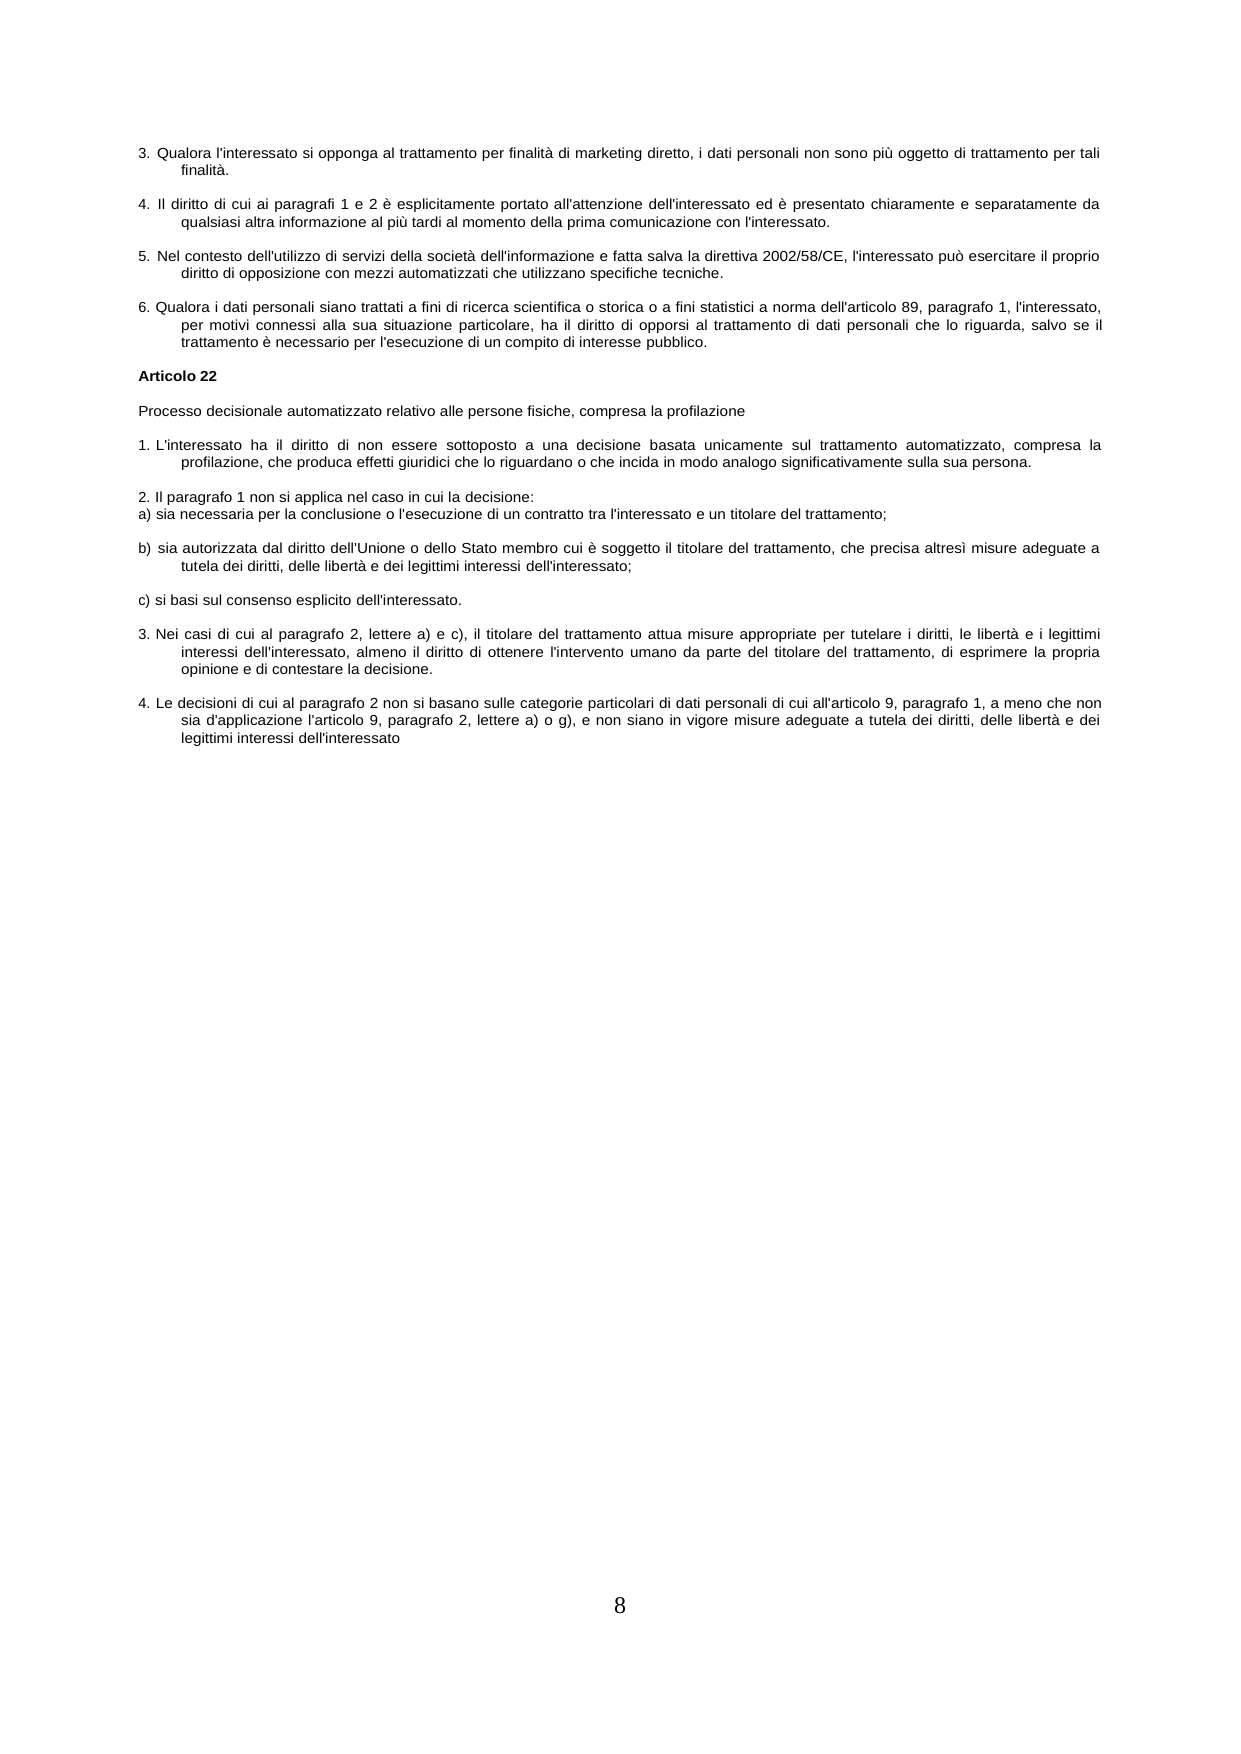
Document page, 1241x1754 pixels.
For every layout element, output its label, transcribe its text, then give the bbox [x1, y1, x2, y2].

list Nei casi di cui al paragrafo 2, lettere a) e c), il titolare del trattamento attua misure appropriate per tutelare i diritti, le libertà e i legittimi interessi dell'interessato, almeno il diritto di ottenere l'intervento umano da parte del titolare del trattamento, di esprimere la propria opinione e di contestare la decisione. [138, 626, 1103, 677]
list sia autorizzata dal diritto dell'Unione o dello Stato membro cui è soggetto il titolare del trattamento, che precisa altresì misure adeguate a tutela dei diritti, delle libertà e dei legittimi interessi dell'interessato; [138, 540, 1103, 574]
list Il paragrafo 1 non si applica nel caso in cui la decisione: [138, 488, 1117, 505]
text Processo decisionale automatizzato relativo alle persone fisiche, compresa la profilazione [138, 402, 1117, 419]
list sia necessaria per la conclusione o l'esecuzione di un contratto tra l'interessato e un titolare del trattamento; [138, 506, 1117, 522]
list Le decisioni di cui al paragrafo 2 non si basano sulle categorie particolari di dati personali di cui all'articolo 9, paragrafo 1, a meno che non sia d'applicazione l'articolo 9, paragrafo 2, lettere a) o g), e non siano in vigore misure adeguate a tutela dei diritti, delle libertà e dei legittimi interessi dell'interessato [138, 695, 1103, 746]
list Qualora l'interessato si opponga al trattamento per finalità di marketing diretto, i dati personali non sono più oggetto di trattamento per tali finalità. [138, 144, 1103, 178]
list Il diritto di cui ai paragrafi 1 e 2 è esplicitamente portato all'attenzione dell'interessato ed è presentato chiaramente e separatamente da qualsiasi altra informazione al più tardi al momento della prima comunicazione con l'interessato. [138, 196, 1103, 230]
list Qualora i dati personali siano trattati a fini di ricerca scientifica o storica o a fini statistici a norma dell'articolo 89, paragrafo 1, l'interessato, per motivi connessi alla sua situazione particolare, ha il diritto di opporsi al trattamento di dati personali che lo riguarda, salvo se il trattamento è necessario per l'esecuzione di un compito di interesse pubblico. [138, 299, 1103, 350]
subtitle Articolo 22 [138, 367, 1117, 384]
list L'interessato ha il diritto di non essere sottoposto a una decisione basata unicamente sul trattamento automatizzato, compresa la profilazione, che produca effetti giuridici che lo riguardano o che incida in modo analogo significativamente sulla sua persona. [138, 437, 1103, 471]
list si basi sul consenso esplicito dell'interessato. [138, 592, 1117, 608]
list Nel contesto dell'utilizzo di servizi della società dell'informazione e fatta salva la direttiva 2002/58/CE, l'interessato può esercitare il proprio diritto di opposizione con mezzi automatizzati che utilizzano specifiche tecniche. [138, 247, 1103, 281]
